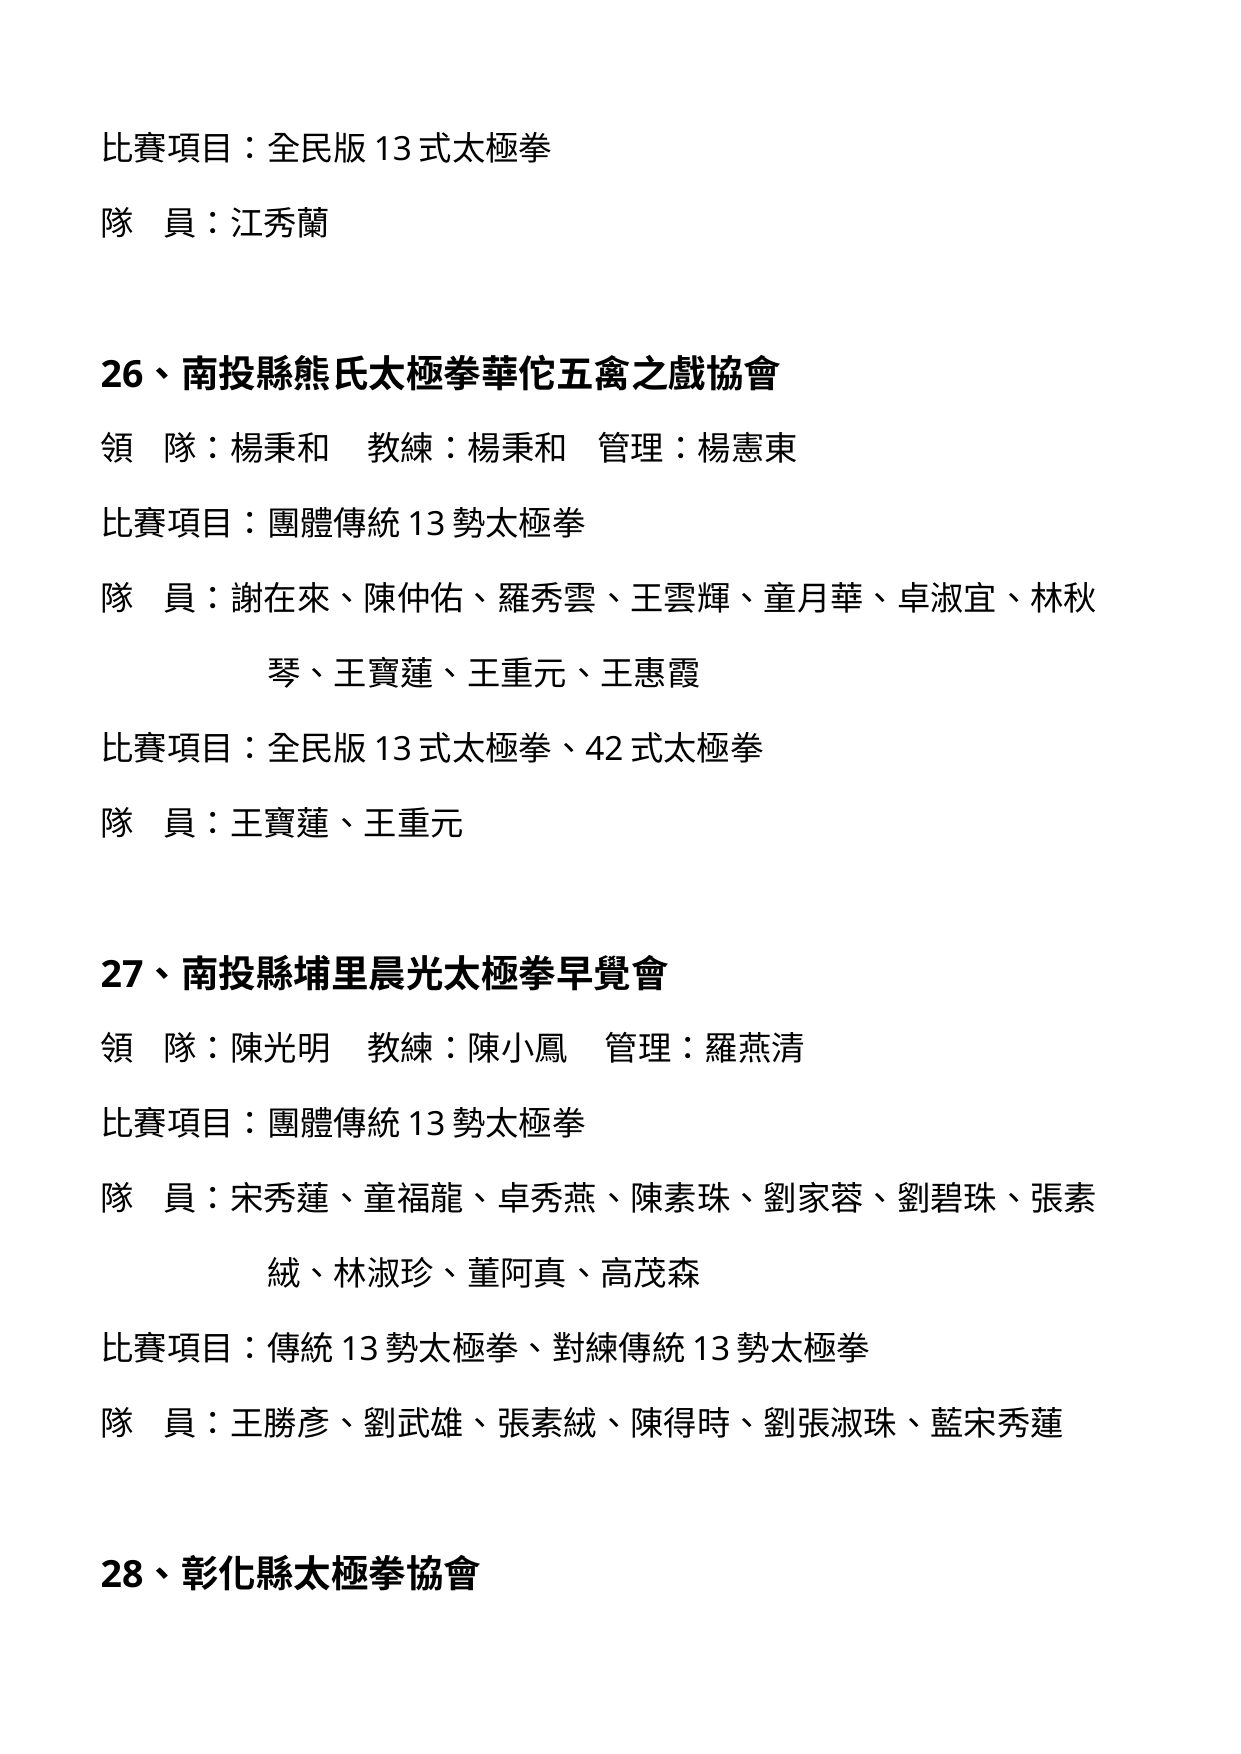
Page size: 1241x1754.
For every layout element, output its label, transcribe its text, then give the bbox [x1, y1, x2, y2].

text 比賽項目：團體傳統13勢太極拳 [100, 1083, 1122, 1158]
text 比賽項目：全民版13式太極拳 [100, 108, 1122, 183]
text 28、彰化縣太極拳協會 [100, 1533, 1122, 1608]
text 隊 員：王寶蓮、王重元 [100, 783, 1122, 858]
text 隊 員：謝在來、陳仲佑、羅秀雲、王雲輝、童月華、卓淑宜、林秋琴、王寶蓮、王重元、王惠霞 [100, 558, 1122, 708]
text 27、南投縣埔里晨光太極拳早覺會 [100, 933, 1122, 1008]
text 領 隊：陳光明 教練：陳小鳳 管理：羅燕清 [100, 1008, 1122, 1083]
text 比賽項目：團體傳統13勢太極拳 [100, 483, 1122, 558]
text 隊 員：江秀蘭 [100, 183, 1122, 258]
text 隊 員：宋秀蓮、童福龍、卓秀燕、陳素珠、劉家蓉、劉碧珠、張素絨、林淑珍、董阿真、高茂森 [100, 1158, 1122, 1308]
text 26、南投縣熊氏太極拳華佗五禽之戲協會 [100, 333, 1122, 408]
text 比賽項目：全民版13式太極拳、42式太極拳 [100, 708, 1122, 783]
text 隊 員：王勝彥、劉武雄、張素絨、陳得時、劉張淑珠、藍宋秀蓮 [100, 1383, 1122, 1458]
text 領 隊：楊秉和 教練：楊秉和 管理：楊憲東 [100, 408, 1122, 483]
text 比賽項目：傳統13勢太極拳、對練傳統13勢太極拳 [100, 1308, 1122, 1383]
